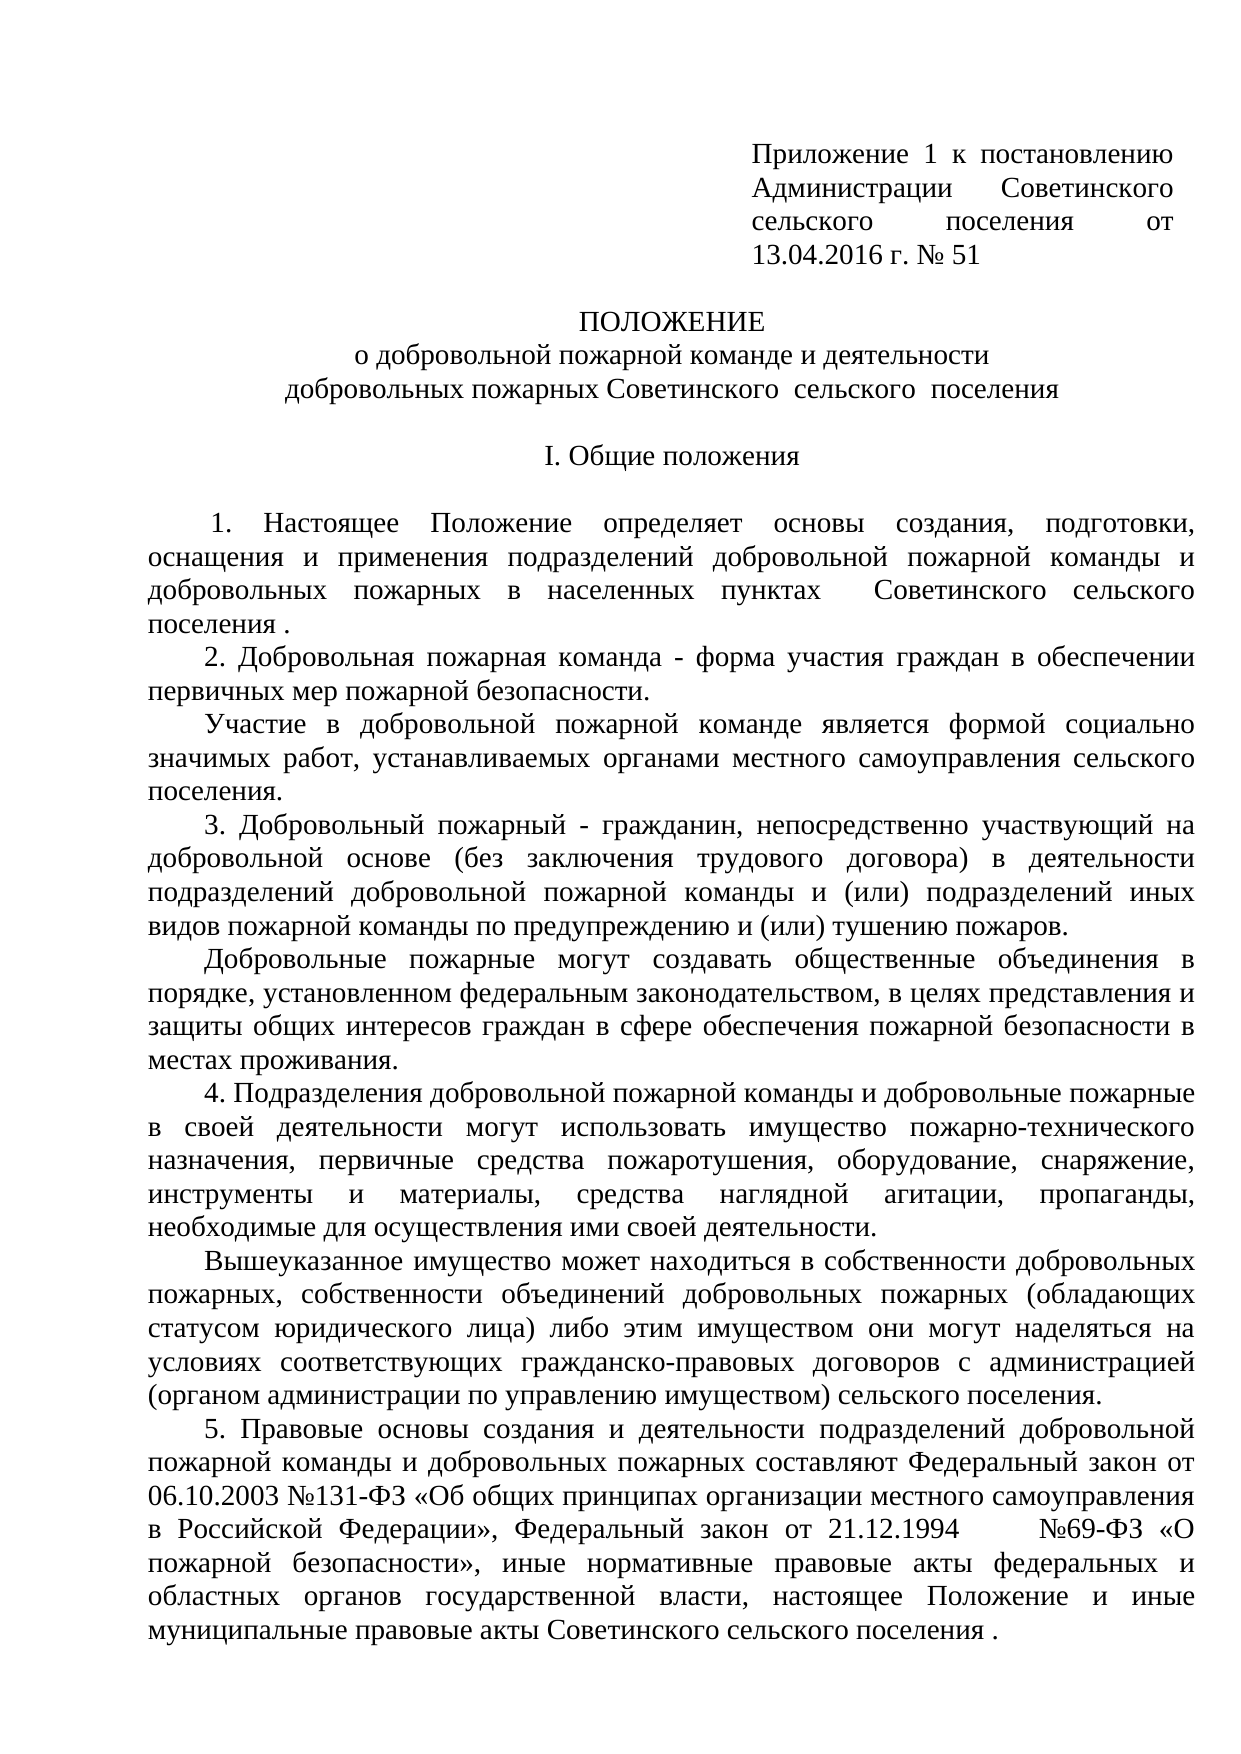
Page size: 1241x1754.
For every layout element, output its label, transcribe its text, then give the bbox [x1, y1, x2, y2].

text Участие в добровольной пожарной команде является формой социально значимых работ, устанавливаемых органами местного самоуправления сельского поселения. [148, 706, 1196, 807]
table_header Приложение 1 к постановлению Администрации Советинского сельского поселения от 13.04.2016 г. № 51 [740, 136, 1185, 270]
text 2. Добровольная пожарная команда - форма участия граждан в обеспечении первичных мер пожарной безопасности. [148, 639, 1196, 706]
text 1. Настоящее Положение определяет основы создания, подготовки, оснащения и применения подразделений добровольной пожарной команды и добровольных пожарных в населенных пунктах Советинского сельского поселения . [148, 505, 1196, 639]
text 3. Добровольный пожарный - гражданин, непосредственно участвующий на добровольной основе (без заключения трудового договора) в деятельности подразделений добровольной пожарной команды и (или) подразделений иных видов пожарной команды по предупреждению и (или) тушению пожаров. [148, 807, 1196, 941]
text I. Общие положения [148, 438, 1196, 472]
text о добровольной пожарной команде и деятельности [148, 337, 1196, 371]
text добровольных пожарных Советинского сельского поселения [148, 371, 1196, 404]
text 5. Правовые основы создания и деятельности подразделений добровольной пожарной команды и добровольных пожарных составляют Федеральный закон от 06.10.2003 №131-ФЗ «Об общих принципах организации местного самоуправления в Российской Федерации», Федеральный закон от 21.12.1994 №69-ФЗ «О пожарной безопасности», иные нормативные правовые акты федеральных и областных органов государственной власти, настоящее Положение и иные муниципальные правовые акты Советинского сельского поселения . [148, 1411, 1196, 1646]
text 4. Подразделения добровольной пожарной команды и добровольные пожарные в своей деятельности могут использовать имущество пожарно-технического назначения, первичные средства пожаротушения, оборудование, снаряжение, инструменты и материалы, средства наглядной агитации, пропаганды, необходимые для осуществления ими своей деятельности. [148, 1075, 1196, 1243]
text ПОЛОЖЕНИЕ [148, 304, 1196, 337]
text Вышеуказанное имущество может находиться в собственности добровольных пожарных, собственности объединений добровольных пожарных (обладающих статусом юридического лица) либо этим имуществом они могут наделяться на условиях соответствующих гражданско-правовых договоров с администрацией (органом администрации по управлению имуществом) сельского поселения. [148, 1243, 1196, 1411]
text Добровольные пожарные могут создавать общественные объединения в порядке, установленном федеральным законодательством, в целях представления и защиты общих интересов граждан в сфере обеспечения пожарной безопасности в местах проживания. [148, 941, 1196, 1075]
